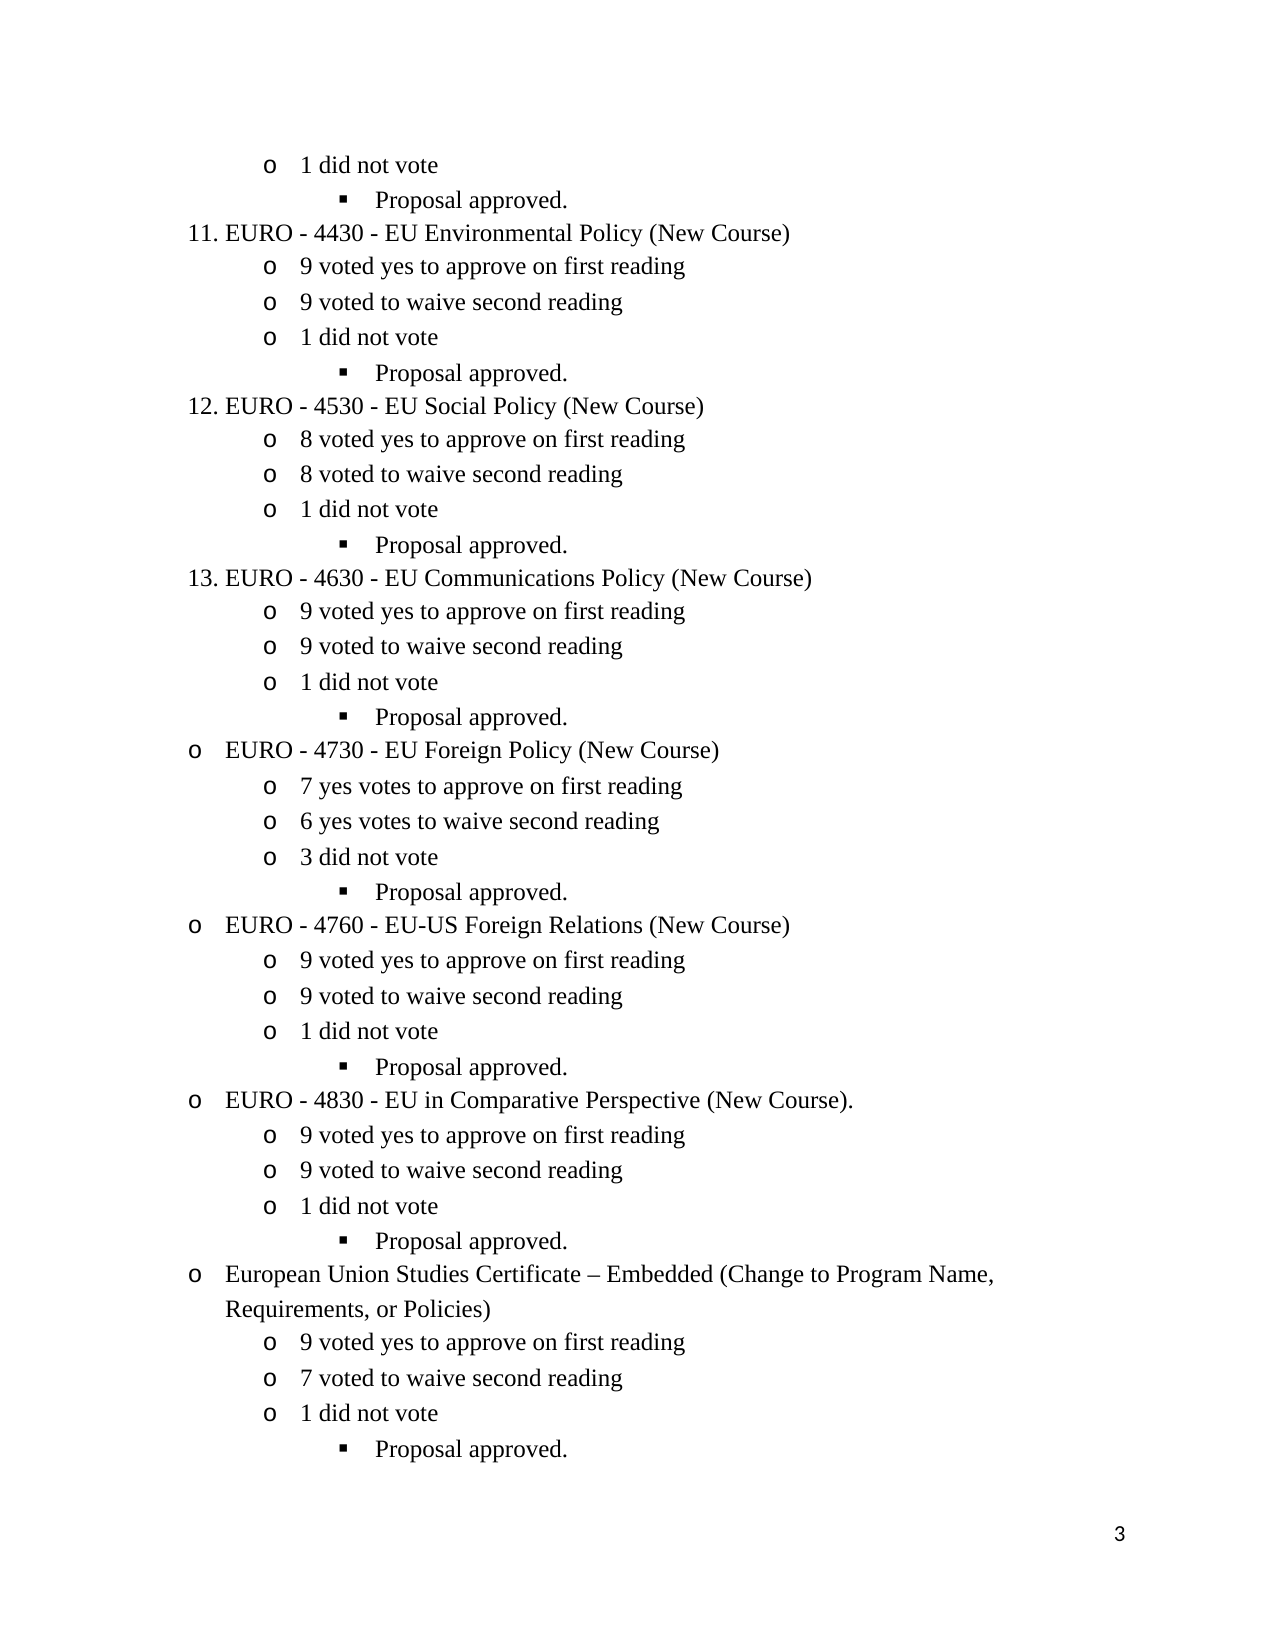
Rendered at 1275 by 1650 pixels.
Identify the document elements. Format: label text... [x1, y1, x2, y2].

subtitle 9 voted yes to approve on first reading [262, 945, 1125, 976]
subtitle Proposal approved. [337, 877, 1125, 906]
subtitle 1 did not vote [262, 494, 1125, 525]
subtitle 1 did not vote [262, 1016, 1125, 1047]
subtitle 9 voted to waive second reading [262, 1156, 1125, 1186]
subtitle Proposal approved. [337, 185, 1125, 214]
subtitle 1 did not vote [262, 1191, 1125, 1222]
subtitle Proposal approved. [337, 702, 1125, 731]
subtitle Proposal approved. [337, 1226, 1125, 1255]
subtitle 9 voted to waive second reading [262, 981, 1125, 1012]
subtitle EURO - 4730 - EU Foreign Policy (New Course) [187, 735, 1125, 766]
subtitle EURO - 4830 - EU in Comparative Perspective (New Course). [187, 1085, 1125, 1116]
subtitle 9 voted yes to approve on first reading [262, 251, 1125, 282]
subtitle 7 voted to waive second reading [262, 1363, 1125, 1394]
subtitle 9 voted yes to approve on first reading [262, 1120, 1125, 1151]
subtitle 9 voted yes to approve on first reading [262, 596, 1125, 627]
subtitle 1 did not vote [262, 150, 1125, 181]
subtitle European Union Studies Certificate – Embedded (Change to Program Name, Requirements, or Policies) [187, 1259, 1125, 1323]
subtitle Proposal approved. [337, 530, 1125, 559]
subtitle 3 did not vote [262, 842, 1125, 872]
subtitle EURO - 4630 - EU Communications Policy (New Course) [187, 563, 1125, 592]
subtitle 1 did not vote [262, 667, 1125, 698]
subtitle Proposal approved. [337, 1052, 1125, 1080]
subtitle EURO - 4760 - EU-US Foreign Relations (New Course) [187, 910, 1125, 941]
subtitle EURO - 4530 - EU Social Policy (New Course) [187, 391, 1125, 419]
subtitle Proposal approved. [337, 1434, 1125, 1462]
subtitle 9 voted to waive second reading [262, 631, 1125, 662]
subtitle 9 voted yes to approve on first reading [262, 1327, 1125, 1358]
subtitle 6 yes votes to waive second reading [262, 806, 1125, 837]
subtitle EURO - 4430 - EU Environmental Policy (New Course) [187, 218, 1125, 247]
subtitle 1 did not vote [262, 1398, 1125, 1429]
subtitle 1 did not vote [262, 322, 1125, 353]
subtitle 7 yes votes to approve on first reading [262, 771, 1125, 802]
subtitle 8 voted yes to approve on first reading [262, 424, 1125, 454]
subtitle Proposal approved. [337, 358, 1125, 386]
subtitle 8 voted to waive second reading [262, 459, 1125, 490]
subtitle 9 voted to waive second reading [262, 287, 1125, 318]
